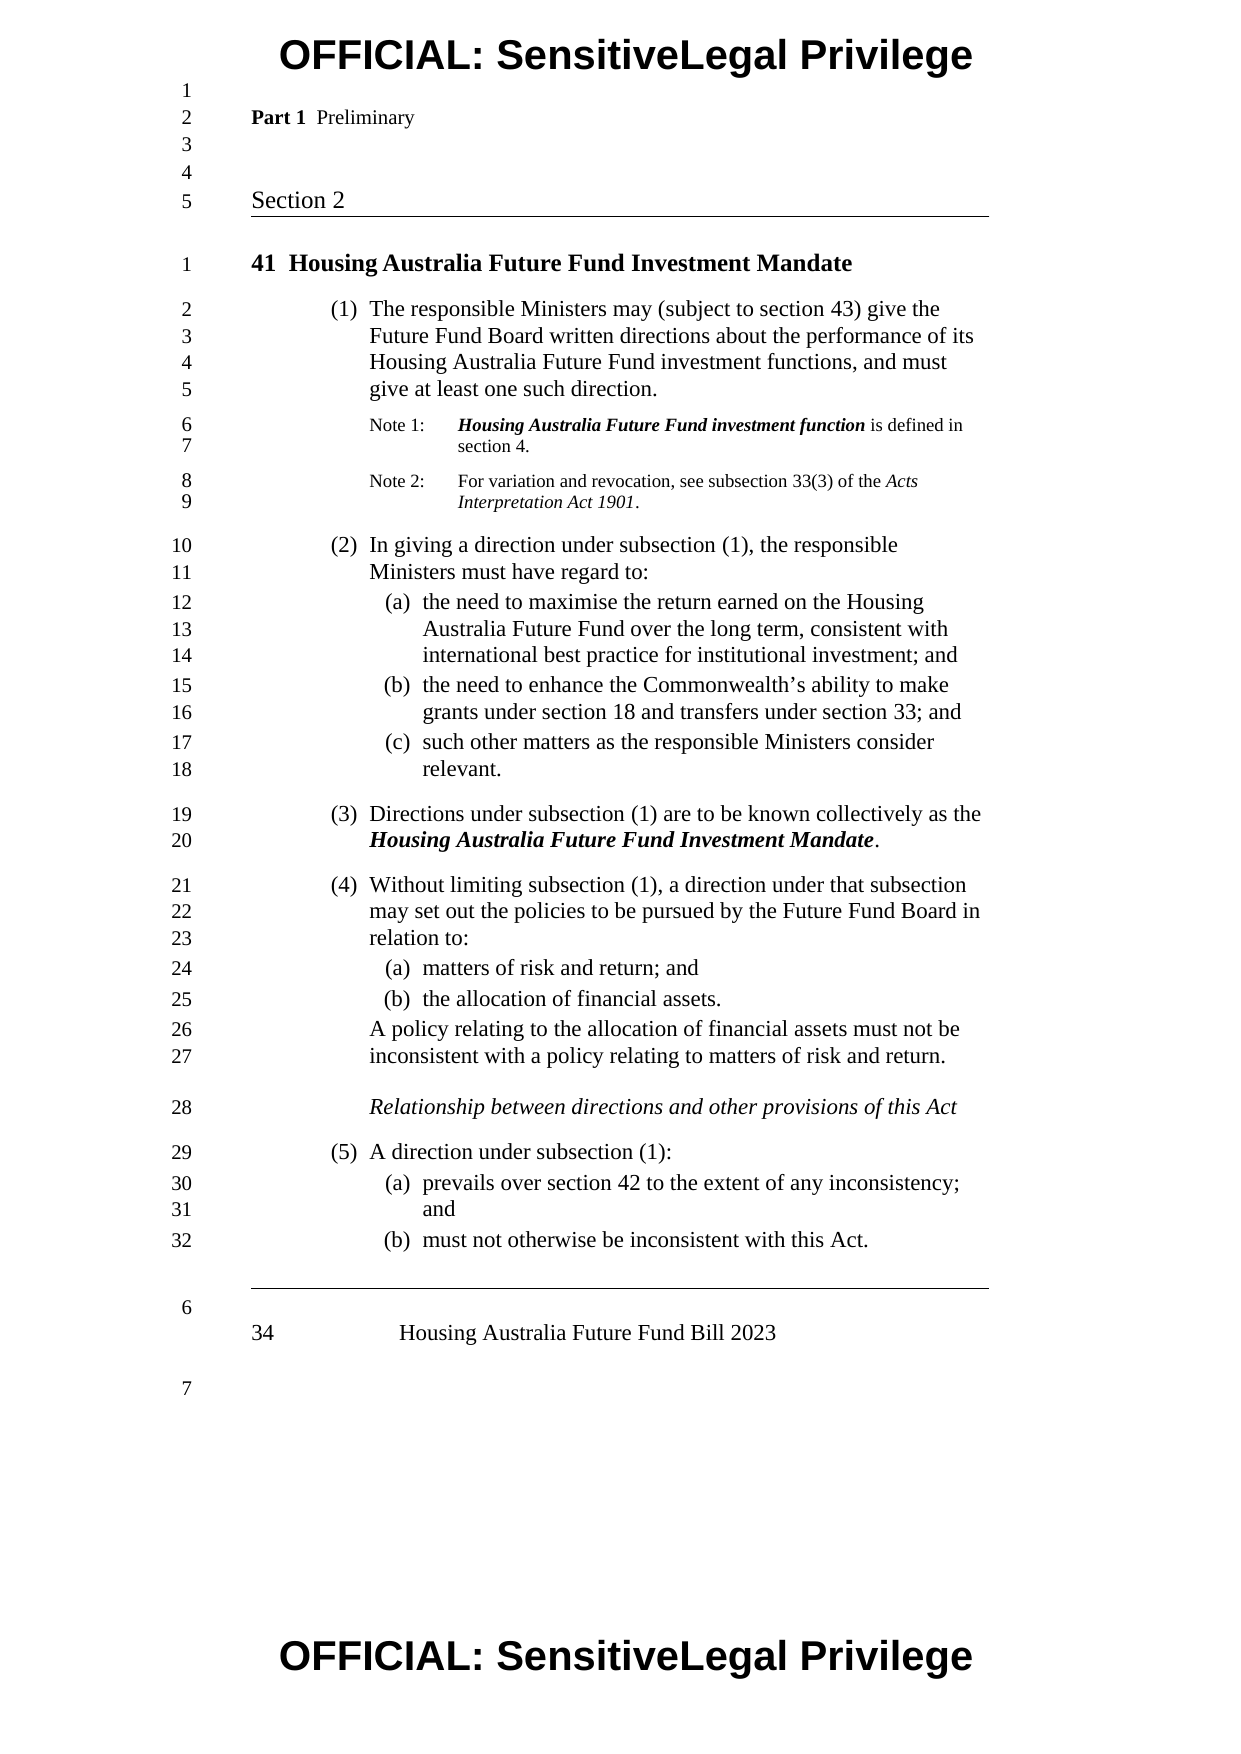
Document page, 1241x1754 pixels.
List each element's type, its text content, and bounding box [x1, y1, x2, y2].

text A policy relating to the allocation of financial assets must not be inconsistent with a policy relating to matters of risk and return. [369, 1016, 989, 1068]
text (3) Directions under subsection (1) are to be known collectively as the Housing Australia Future Fund Investment Mandate. [251, 800, 989, 852]
text (a) matters of risk and return; and [251, 954, 989, 981]
text Relationship between directions and other provisions of this Act [369, 1093, 989, 1119]
text (b) the allocation of financial assets. [251, 985, 989, 1011]
text Note 2: For variation and revocation, see subsection 33(3) of the Acts Interpretation Act 1901. [369, 469, 989, 513]
text (1) The responsible Ministers may (subject to section 43) give the Future Fund Board written directions about the performance of its Housing Australia Future Fund investment functions, and must give at least one such direction. [251, 296, 989, 401]
text 41 Housing Australia Future Fund Investment Mandate [251, 248, 989, 277]
text (c) such other matters as the responsible Ministers consider relevant. [251, 728, 989, 781]
text (a) the need to maximise the return earned on the Housing Australia Future Fund over the long term, consistent with international best practice for institutional investment; and [251, 588, 989, 667]
text (4) Without limiting subsection (1), a direction under that subsection may set out the policies to be pursued by the Future Fund Board in relation to: [251, 871, 989, 950]
text (2) In giving a direction under subsection (1), the responsible Ministers must have regard to: [251, 531, 989, 584]
text (b) must not otherwise be inconsistent with this Act. [251, 1226, 989, 1252]
text Note 1: Housing Australia Future Fund investment function is defined in section 4. [369, 414, 989, 457]
text (b) the need to enhance the Commonwealth’s ability to make grants under section 18 and transfers under section 33; and [251, 671, 989, 724]
text (a) prevails over section 42 to the extent of any inconsistency; and [251, 1169, 989, 1222]
text (5) A direction under subsection (1): [251, 1138, 989, 1165]
